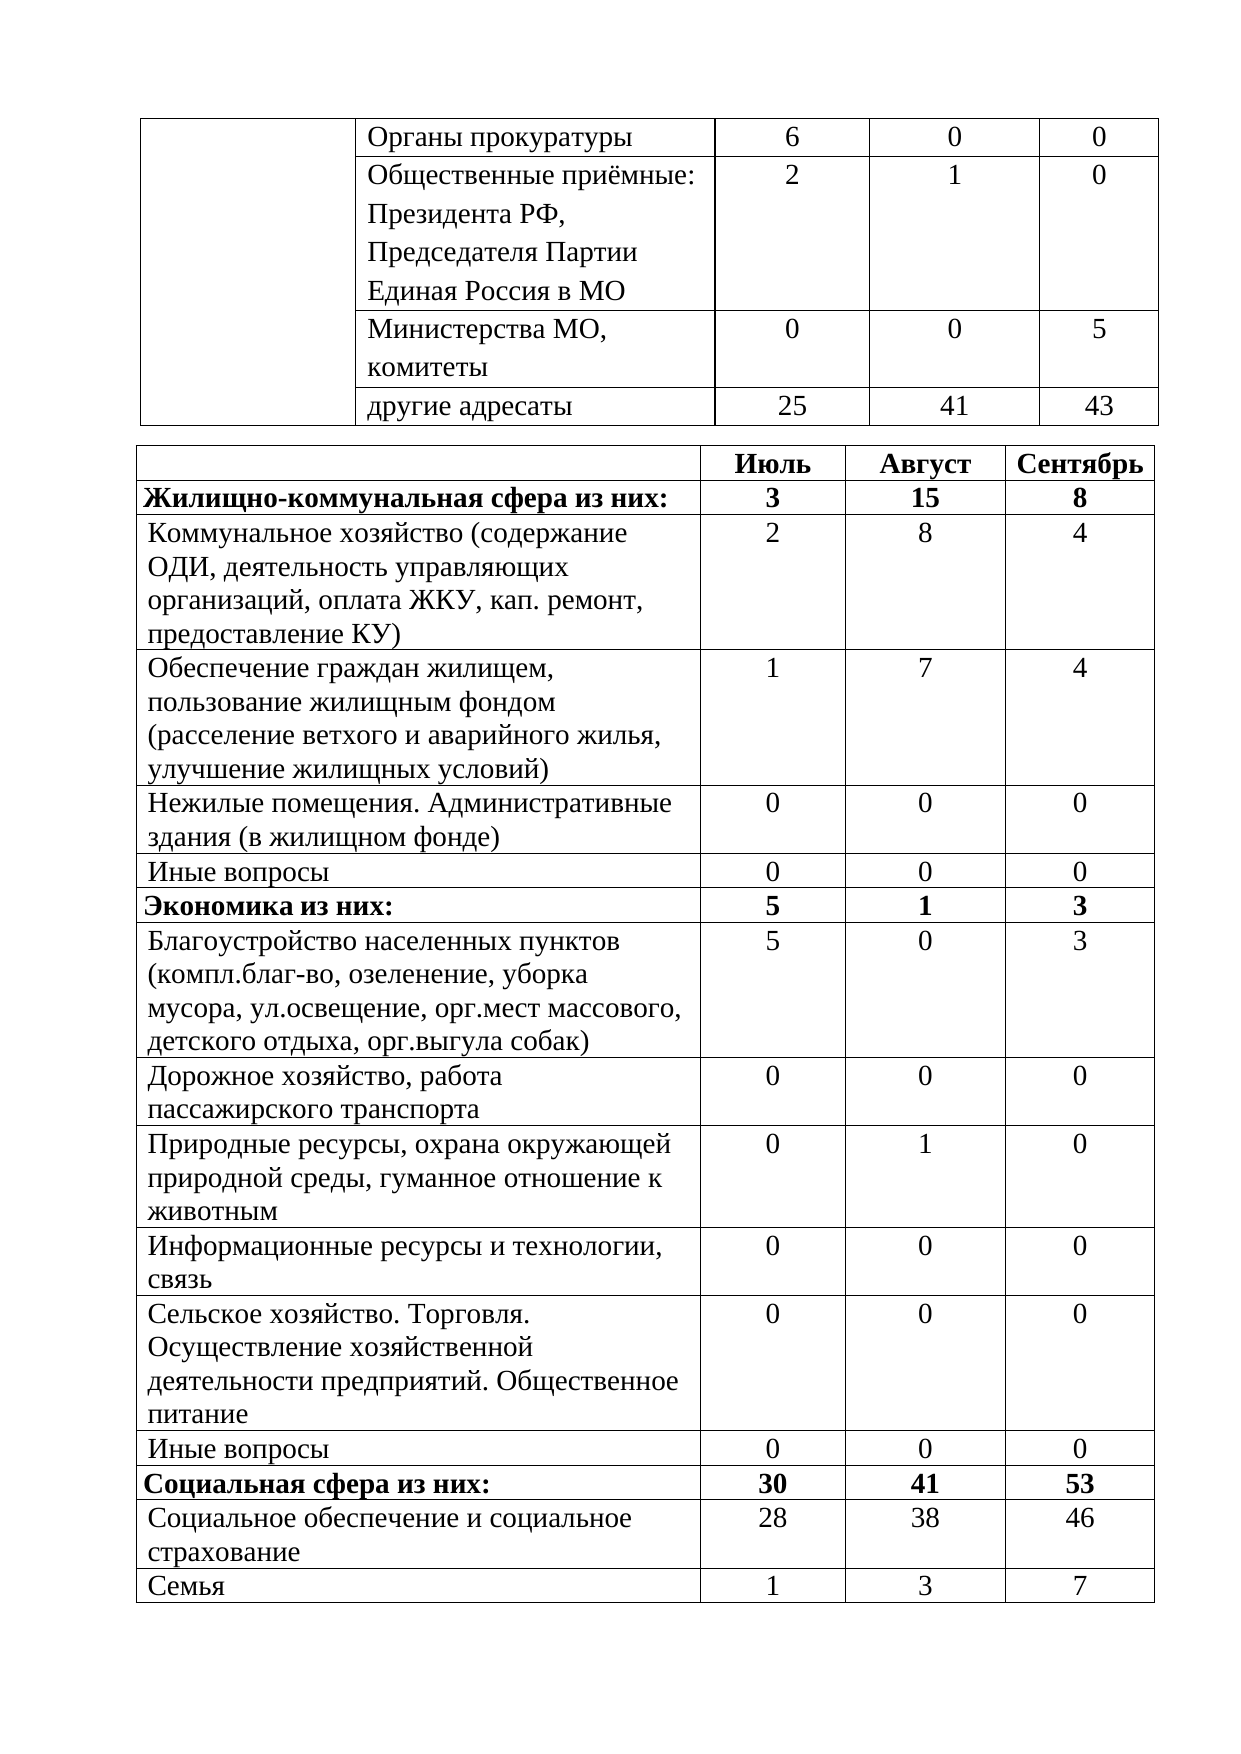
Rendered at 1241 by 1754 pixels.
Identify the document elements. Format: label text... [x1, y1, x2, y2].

table_cell 8 [846, 515, 1005, 649]
table_cell Органы прокуратуры [356, 119, 714, 156]
table_cell 0 [701, 786, 845, 853]
table_cell 0 [846, 1228, 1005, 1295]
table_cell 6 [716, 119, 869, 156]
table_cell 3 [1006, 923, 1154, 1057]
table_cell 4 [1006, 515, 1154, 649]
table_header Июль [701, 446, 845, 479]
table_cell 0 [870, 119, 1039, 156]
table_header Сентябрь [1006, 446, 1154, 479]
table_cell 2 [701, 515, 845, 649]
table_cell 0 [701, 854, 845, 887]
table_cell другие адресаты [356, 388, 714, 425]
table_cell 41 [846, 1466, 1005, 1499]
table_cell 41 [870, 388, 1039, 425]
table_cell 0 [870, 311, 1039, 387]
table_cell Экономика из них: [137, 888, 700, 922]
table_cell 0 [1006, 1126, 1154, 1227]
table_cell 0 [701, 1228, 845, 1295]
table_cell 7 [1006, 1569, 1154, 1602]
table_cell 8 [1006, 481, 1154, 514]
table_cell Коммунальное хозяйство (содержание ОДИ, деятельность управляющих организаций, оплата ЖКУ, кап. ремонт, предоставление КУ) [137, 515, 700, 649]
table_cell 0 [1006, 854, 1154, 887]
table_header Август [846, 446, 1005, 479]
table_cell 1 [846, 888, 1005, 922]
table_cell 0 [846, 1296, 1005, 1430]
table_cell 0 [846, 1431, 1005, 1465]
table_cell 0 [1040, 119, 1158, 156]
table_cell Природные ресурсы, охрана окружающей природной среды, гуманное отношение к животным [137, 1126, 700, 1227]
table_cell 15 [846, 481, 1005, 514]
table_cell 30 [701, 1466, 845, 1499]
table_cell Семья [137, 1569, 700, 1602]
table_cell 1 [870, 157, 1039, 310]
table_cell 1 [701, 1569, 845, 1602]
table_cell 0 [1006, 1228, 1154, 1295]
table_cell 2 [716, 157, 869, 310]
table_cell 43 [1040, 388, 1158, 425]
table_cell 3 [1006, 888, 1154, 922]
table_cell 7 [846, 650, 1005, 784]
table_cell 0 [701, 1296, 845, 1430]
table_cell Благоустройство населенных пунктов (компл.благ-во, озеленение, уборка мусора, ул.освещение, орг.мест массового, детского отдыха, орг.выгула собак) [137, 923, 700, 1057]
table_cell Социальная сфера из них: [137, 1466, 700, 1499]
table_cell 46 [1006, 1500, 1154, 1567]
table_cell 1 [846, 1126, 1005, 1227]
table_cell 3 [701, 481, 845, 514]
table_cell 0 [701, 1058, 845, 1125]
table_cell 0 [701, 1431, 845, 1465]
table_cell 0 [846, 1058, 1005, 1125]
table_cell 0 [1006, 1431, 1154, 1465]
table_header [137, 446, 700, 479]
table_cell 38 [846, 1500, 1005, 1567]
table_cell 0 [846, 854, 1005, 887]
table_cell Жилищно-коммунальная сфера из них: [137, 481, 700, 514]
table_cell 5 [701, 923, 845, 1057]
table_cell Дорожное хозяйство, работа пассажирского транспорта [137, 1058, 700, 1125]
table_cell Иные вопросы [137, 854, 700, 887]
table_cell 53 [1006, 1466, 1154, 1499]
table_cell 5 [1040, 311, 1158, 387]
table_cell 25 [716, 388, 869, 425]
table_cell Министерства МО, комитеты [356, 311, 714, 387]
table_cell 0 [1006, 1296, 1154, 1430]
table_cell Иные вопросы [137, 1431, 700, 1465]
table_cell Нежилые помещения. Административные здания (в жилищном фонде) [137, 786, 700, 853]
table_cell 0 [1006, 786, 1154, 853]
table_cell Информационные ресурсы и технологии, связь [137, 1228, 700, 1295]
table_cell 5 [701, 888, 845, 922]
table_cell 0 [1006, 1058, 1154, 1125]
table_cell Общественные приёмные: Президента РФ, Председателя Партии Единая Россия в МО [356, 157, 714, 310]
table_cell 3 [846, 1569, 1005, 1602]
table_cell 28 [701, 1500, 845, 1567]
table_cell 1 [701, 650, 845, 784]
table_cell 0 [1040, 157, 1158, 310]
table_cell 0 [701, 1126, 845, 1227]
table_cell 0 [716, 311, 869, 387]
table_cell Сельское хозяйство. Торговля. Осуществление хозяйственной деятельности предприятий. Общественное питание [137, 1296, 700, 1430]
table_cell 0 [846, 786, 1005, 853]
table_cell Социальное обеспечение и социальное страхование [137, 1500, 700, 1567]
table_cell 0 [846, 923, 1005, 1057]
table_cell Обеспечение граждан жилищем, пользование жилищным фондом (расселение ветхого и аварийного жилья, улучшение жилищных условий) [137, 650, 700, 784]
table_cell 4 [1006, 650, 1154, 784]
